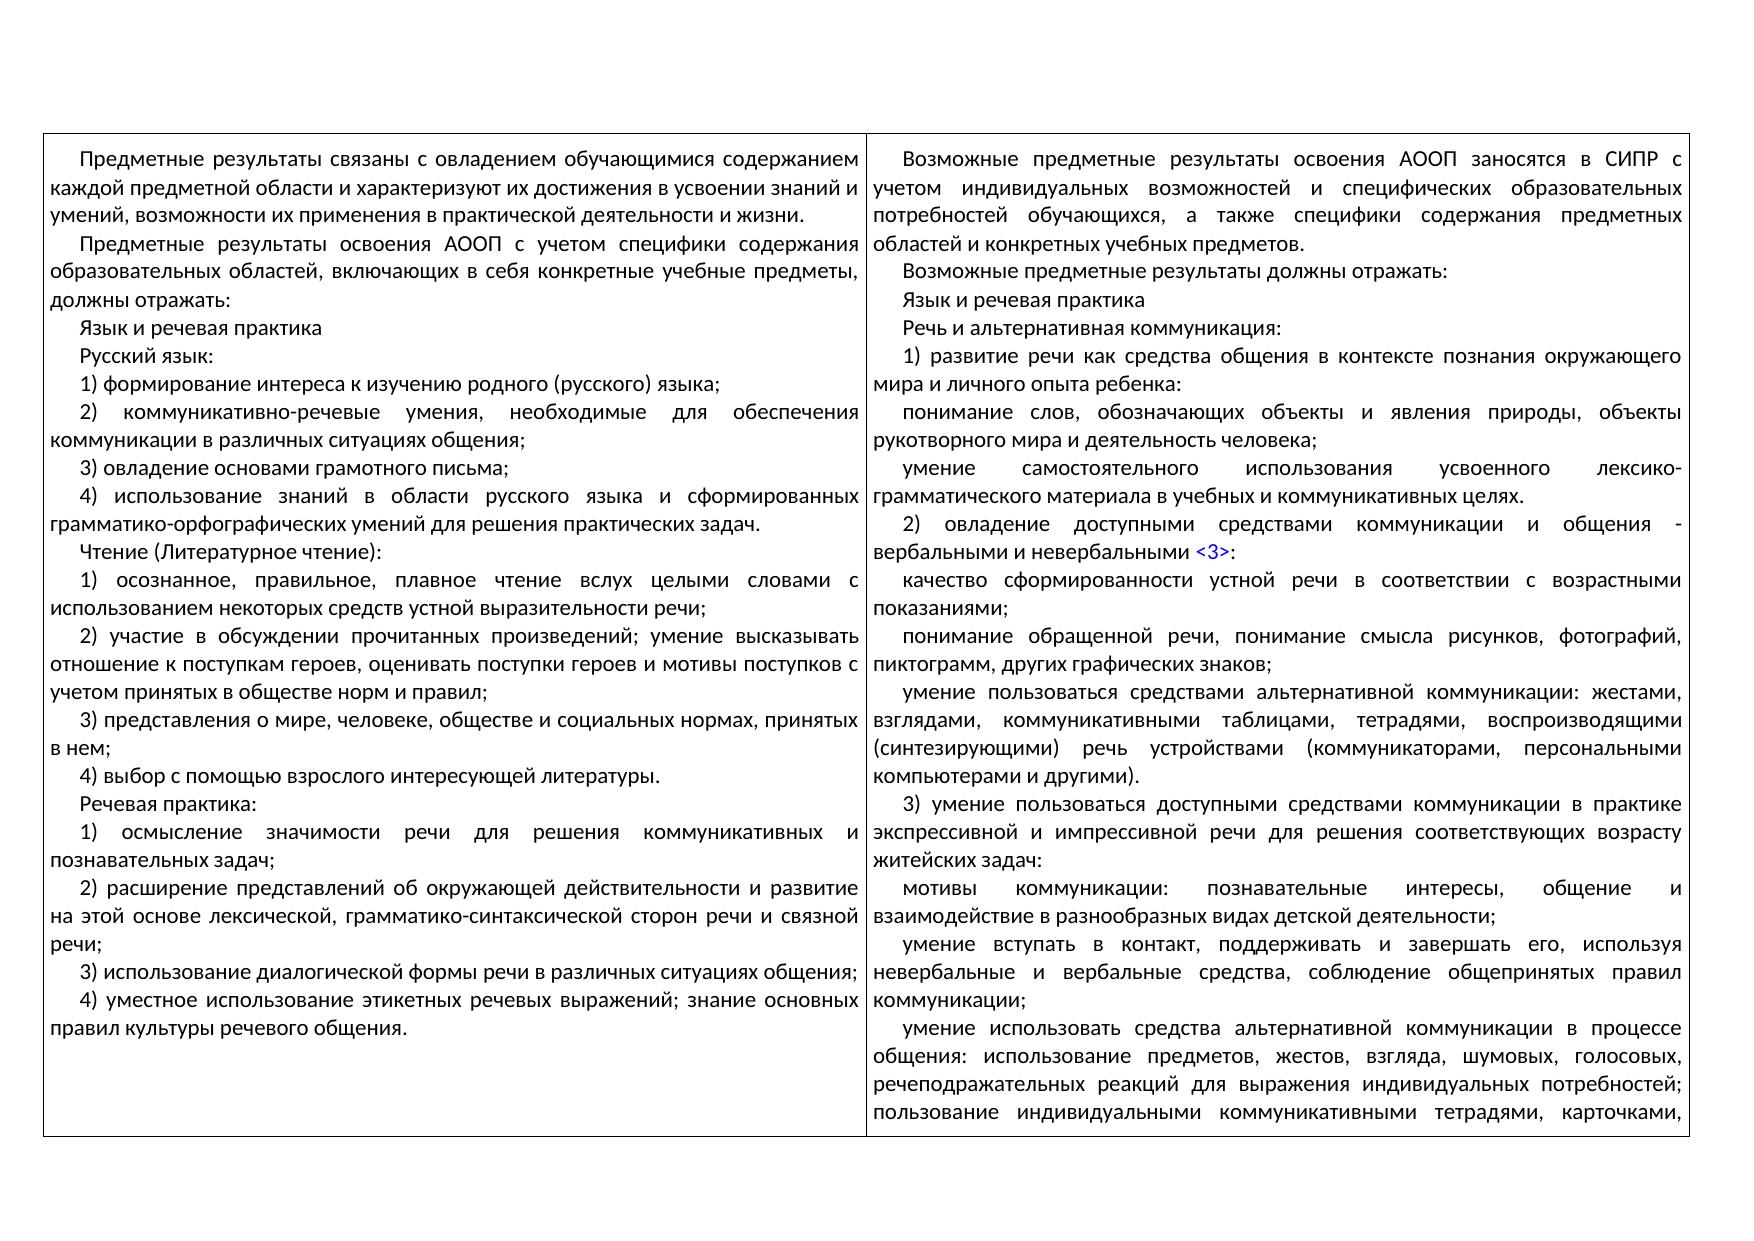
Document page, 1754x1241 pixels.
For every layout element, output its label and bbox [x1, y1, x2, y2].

table_cell [867, 134, 1689, 1136]
table_cell [44, 134, 866, 1136]
